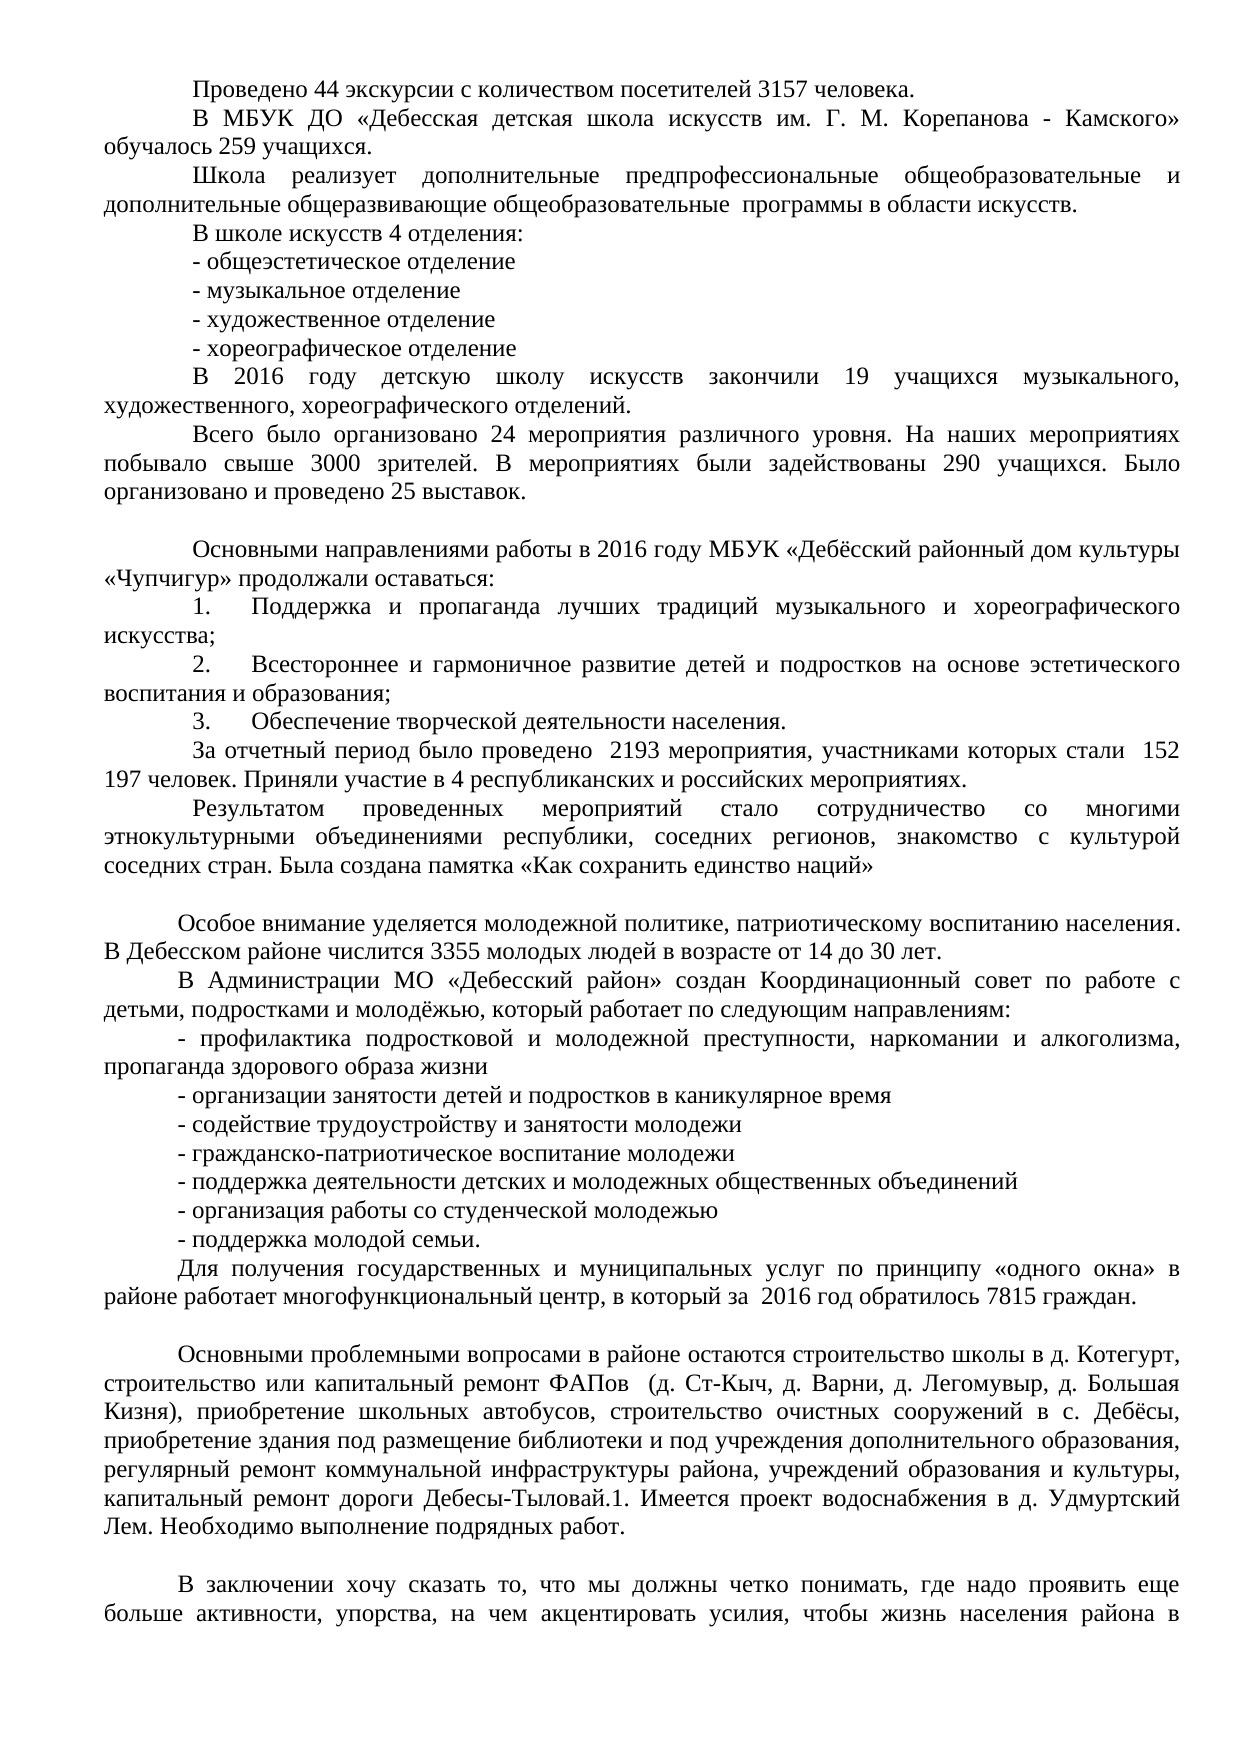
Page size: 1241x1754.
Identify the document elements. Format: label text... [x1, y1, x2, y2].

text Для получения государственных и муниципальных услуг по принципу «одного окна» в районе работает многофункциональный центр, в который за 2016 год обратилось 7815 граждан. [103, 1253, 1181, 1310]
text За отчетный период было проведено 2193 мероприятия, участниками которых стали 152 197 человек. Приняли участие в 4 республиканских и российских мероприятиях. [103, 735, 1181, 793]
text 1. Поддержка и пропаганда лучших традиций музыкального и хореографического искусства; [103, 591, 1181, 649]
text В школе искусств 4 отделения: [103, 218, 1181, 246]
subtitle Особое внимание уделяется молодежной политике, патриотическому воспитанию населения. В Дебесском районе числится 3355 молодых людей в возрасте от 14 до 30 лет. [103, 908, 1181, 965]
text - художественное отделение [103, 304, 1181, 333]
text - общеэстетическое отделение [103, 246, 1181, 275]
text - организация работы со студенческой молодежью [103, 1195, 1181, 1224]
text 3. Обеспечение творческой деятельности населения. [103, 706, 1181, 735]
text В Администрации МО «Дебесский район» создан Координационный совет по работе с детьми, подростками и молодёжью, который работает по следующим направлениям: [103, 965, 1181, 1023]
text В 2016 году детскую школу искусств закончили 19 учащихся музыкального, художественного, хореографического отделений. [103, 361, 1181, 419]
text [103, 1569, 1181, 1626]
text Основными проблемными вопросами в районе остаются строительство школы в д. Котегурт, строительство или капитальный ремонт ФАПов (д. Ст-Кыч, д. Варни, д. Легомувыр, д. Большая Кизня), приобретение школьных автобусов, строительство очистных сооружений в с. Дебёсы, приобретение здания под размещение библиотеки и под учреждения дополнительного образования, регулярный ремонт коммунальной инфраструктуры района, учреждений образования и культуры, капитальный ремонт дороги Дебесы-Тыловай.1. Имеется проект водоснабжения в д. Удмуртский Лем. Необходимо выполнение подрядных работ. [103, 1339, 1181, 1540]
text Основными направлениями работы в 2016 году МБУК «Дебёсский районный дом культуры «Чупчигур» продолжали оставаться: [103, 534, 1181, 591]
text Всего было организовано 24 мероприятия различного уровня. На наших мероприятиях побывало свыше 3000 зрителей. В мероприятиях были задействованы 290 учащихся. Было организовано и проведено 25 выставок. [103, 419, 1181, 505]
text - музыкальное отделение [103, 275, 1181, 304]
text Проведено 44 экскурсии с количеством посетителей 3157 человека. [103, 74, 1181, 103]
text Результатом проведенных мероприятий стало сотрудничество со многими этнокультурными объединениями республики, соседних регионов, знакомство с культурой соседних стран. Была создана памятка «Как сохранить единство наций» [103, 793, 1181, 879]
text - хореографическое отделение [103, 333, 1181, 361]
text - профилактика подростковой и молодежной преступности, наркомании и алкоголизма, пропаганда здорового образа жизни [103, 1023, 1181, 1080]
text - содействие трудоустройству и занятости молодежи [103, 1109, 1181, 1138]
text - поддержка молодой семьи. [103, 1224, 1181, 1253]
text - поддержка деятельности детских и молодежных общественных объединений [103, 1166, 1181, 1195]
text - гражданско-патриотическое воспитание молодежи [103, 1138, 1181, 1166]
text 2. Всестороннее и гармоничное развитие детей и подростков на основе эстетического воспитания и образования; [103, 649, 1181, 706]
text Школа реализует дополнительные предпрофессиональные общеобразовательные и дополнительные общеразвивающие общеобразовательные программы в области искусств. [103, 160, 1181, 218]
text - организации занятости детей и подростков в каникулярное время [103, 1080, 1181, 1109]
text В МБУК ДО «Дебесская детская школа искусств им. Г. М. Корепанова - Камского» обучалось 259 учащихся. [103, 103, 1181, 160]
